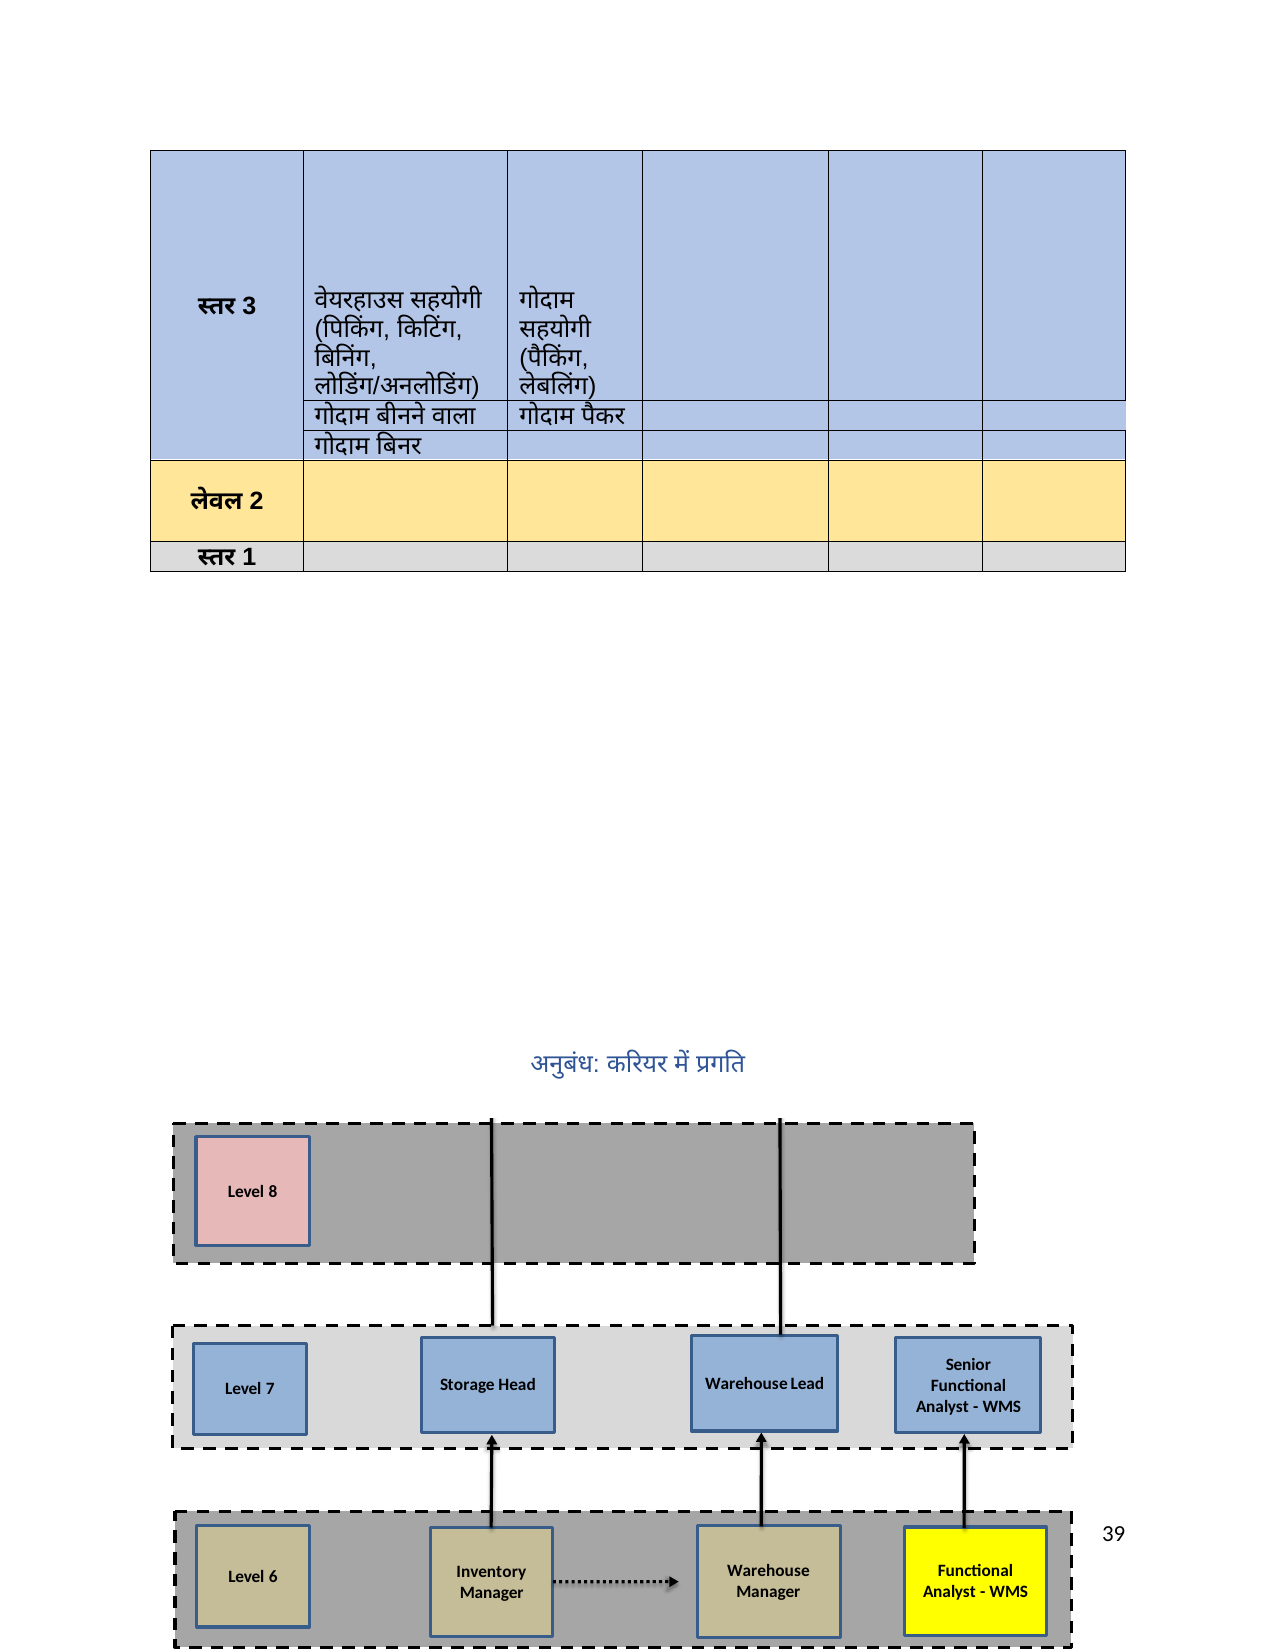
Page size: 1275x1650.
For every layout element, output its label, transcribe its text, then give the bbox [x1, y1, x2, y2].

table_cell गोदाम सहयोगी (पैकिंग, लेबलिंग) [508, 151, 642, 400]
table_cell वेयरहाउस सहयोगी (पिकिंग, किटिंग, बिनिंग, लोडिंग/अनलोडिंग) [304, 151, 507, 400]
table_cell [829, 542, 982, 571]
table_cell [304, 542, 507, 571]
table_cell स्तर 1 [151, 542, 303, 571]
table_cell [643, 151, 828, 400]
table_cell [508, 542, 642, 571]
subtitle अनुबंध: करियर में प्रगति [150, 1049, 1125, 1077]
table_cell [643, 542, 828, 571]
table_cell गोदाम बीनने वाला [304, 401, 507, 430]
table_cell [983, 151, 1125, 400]
table_cell [643, 401, 828, 430]
table_cell स्तर 3 [151, 151, 303, 459]
table_cell [829, 151, 982, 400]
table_cell गोदाम पैकर [508, 401, 642, 430]
table_cell [508, 431, 642, 459]
table_cell गोदाम बिनर [304, 431, 507, 459]
table_cell [829, 401, 982, 430]
table_cell [983, 431, 1125, 459]
table_cell [983, 461, 1125, 541]
table_cell [508, 461, 642, 541]
table_cell [983, 401, 1126, 430]
table_cell [829, 461, 982, 541]
table_cell [983, 542, 1125, 571]
table_cell लेवल 2 [151, 461, 303, 541]
table_cell [643, 431, 828, 459]
table_cell [304, 461, 507, 541]
table_cell [643, 461, 828, 541]
table_cell [829, 431, 982, 459]
